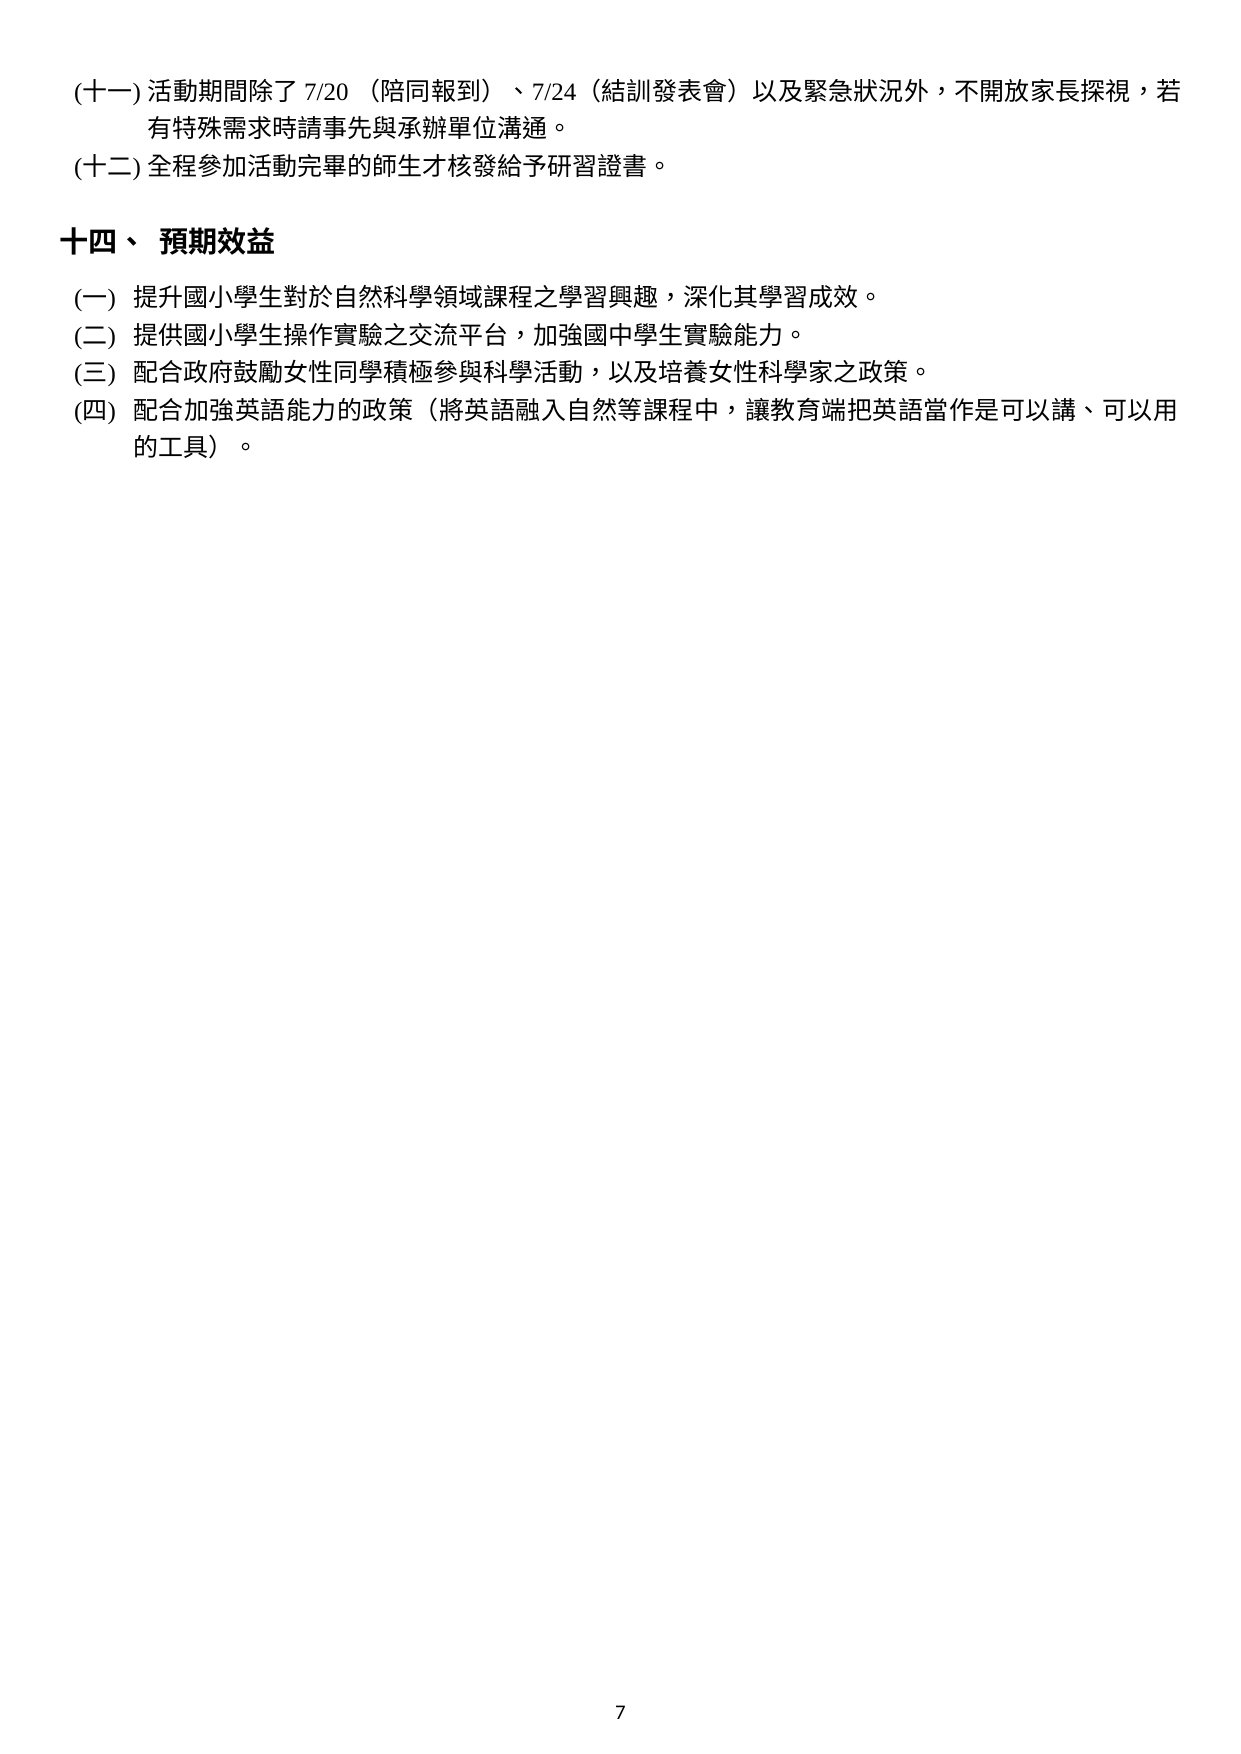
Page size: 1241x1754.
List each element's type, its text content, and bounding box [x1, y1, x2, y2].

list 配合政府鼓勵女性同學積極參與科學活動，以及培養女性科學家之政策。 [74, 352, 1181, 389]
list 提供國小學生操作實驗之交流平台，加強國中學生實驗能力。 [74, 314, 1181, 352]
list 預期效益 [59, 202, 1181, 277]
list 全程參加活動完畢的師生才核發給予研習證書。 [74, 146, 1181, 183]
list 配合加強英語能力的政策（將英語融入自然等課程中，讓教育端把英語當作是可以講、可以用的工具）。 [74, 389, 1181, 464]
list 提升國小學生對於自然科學領域課程之學習興趣，深化其學習成效。 [74, 277, 1181, 314]
list 活動期間除了7/20 （陪同報到）、7/24（結訓發表會）以及緊急狀況外，不開放家長探視，若有特殊需求時請事先與承辦單位溝通。 [74, 71, 1181, 146]
